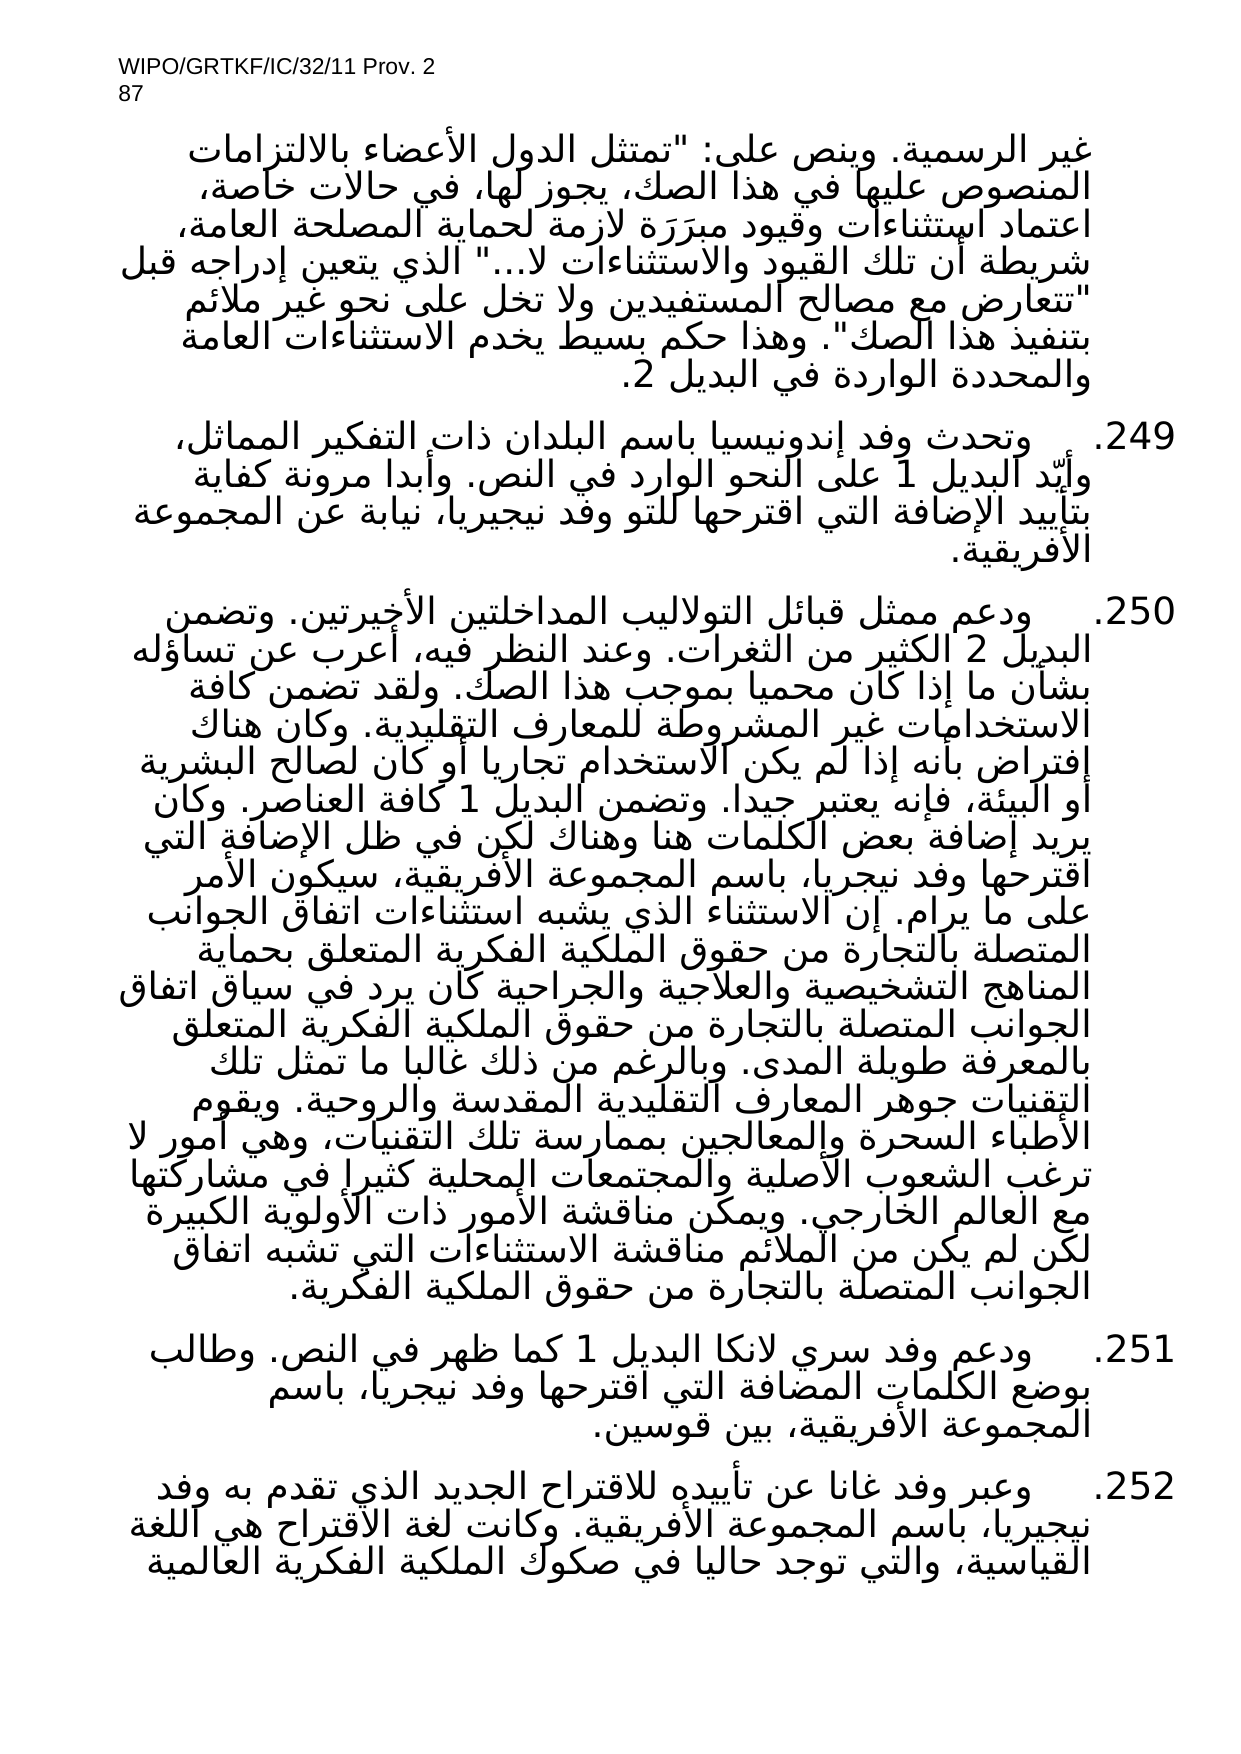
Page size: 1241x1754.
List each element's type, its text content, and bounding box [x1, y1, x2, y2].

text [118, 1470, 1092, 1582]
text وتحدث وفد إندونيسيا باسم البلدان ذات التفكير المماثل، وأيّد البديل 1 على النحو الوارد في النص. وأبدا مرونة كفاية بتأييد الإضافة التي اقترحها للتو وفد نيجيريا، نيابة عن المجموعة الأفريقية. [118, 420, 1092, 570]
text ودعم ممثل قبائل التولاليب المداخلتين الأخيرتين. وتضمن البديل 2 الكثير من الثغرات. وعند النظر فيه، أعرب عن تساؤله بشأن ما إذا كان محميا بموجب هذا الصك. ولقد تضمن كافة الاستخدامات غير المشروطة للمعارف التقليدية. وكان هناك افتراض بأنه إذا لم يكن الاستخدام تجاريا أو كان لصالح البشرية أو البيئة، فإنه يعتبر جيدا. وتضمن البديل 1 كافة العناصر. وكان يريد إضافة بعض الكلمات هنا وهناك لكن في ظل الإضافة التي اقترحها وفد نيجريا، باسم المجموعة الأفريقية، سيكون الأمر على ما يرام. إن الاستثناء الذي يشبه استثناءات اتفاق الجوانب المتصلة بالتجارة من حقوق الملكية الفكرية المتعلق بحماية المناهج التشخيصية والعلاجية والجراحية كان يرد في سياق اتفاق الجوانب المتصلة بالتجارة من حقوق الملكية الفكرية المتعلق بالمعرفة طويلة المدى. وبالرغم من ذلك غالبا ما تمثل تلك التقنيات جوهر المعارف التقليدية المقدسة والروحية. ويقوم الأطباء السحرة والمعالجين بممارسة تلك التقنيات، وهي أمور لا ترغب الشعوب الأصلية والمجتمعات المحلية كثيرا في مشاركتها مع العالم الخارجي. ويمكن مناقشة الأمور ذات الأولوية الكبيرة لكن لم يكن من الملائم مناقشة الاستثناءات التي تشبه اتفاق الجوانب المتصلة بالتجارة من حقوق الملكية الفكرية. [118, 595, 1092, 1307]
text ودعم وفد سري لانكا البديل 1 كما ظهر في النص. وطالب بوضع الكلمات المضافة التي اقترحها وفد نيجريا، باسم المجموعة الأفريقية، بين قوسين. [118, 1332, 1092, 1445]
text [118, 132, 1092, 395]
